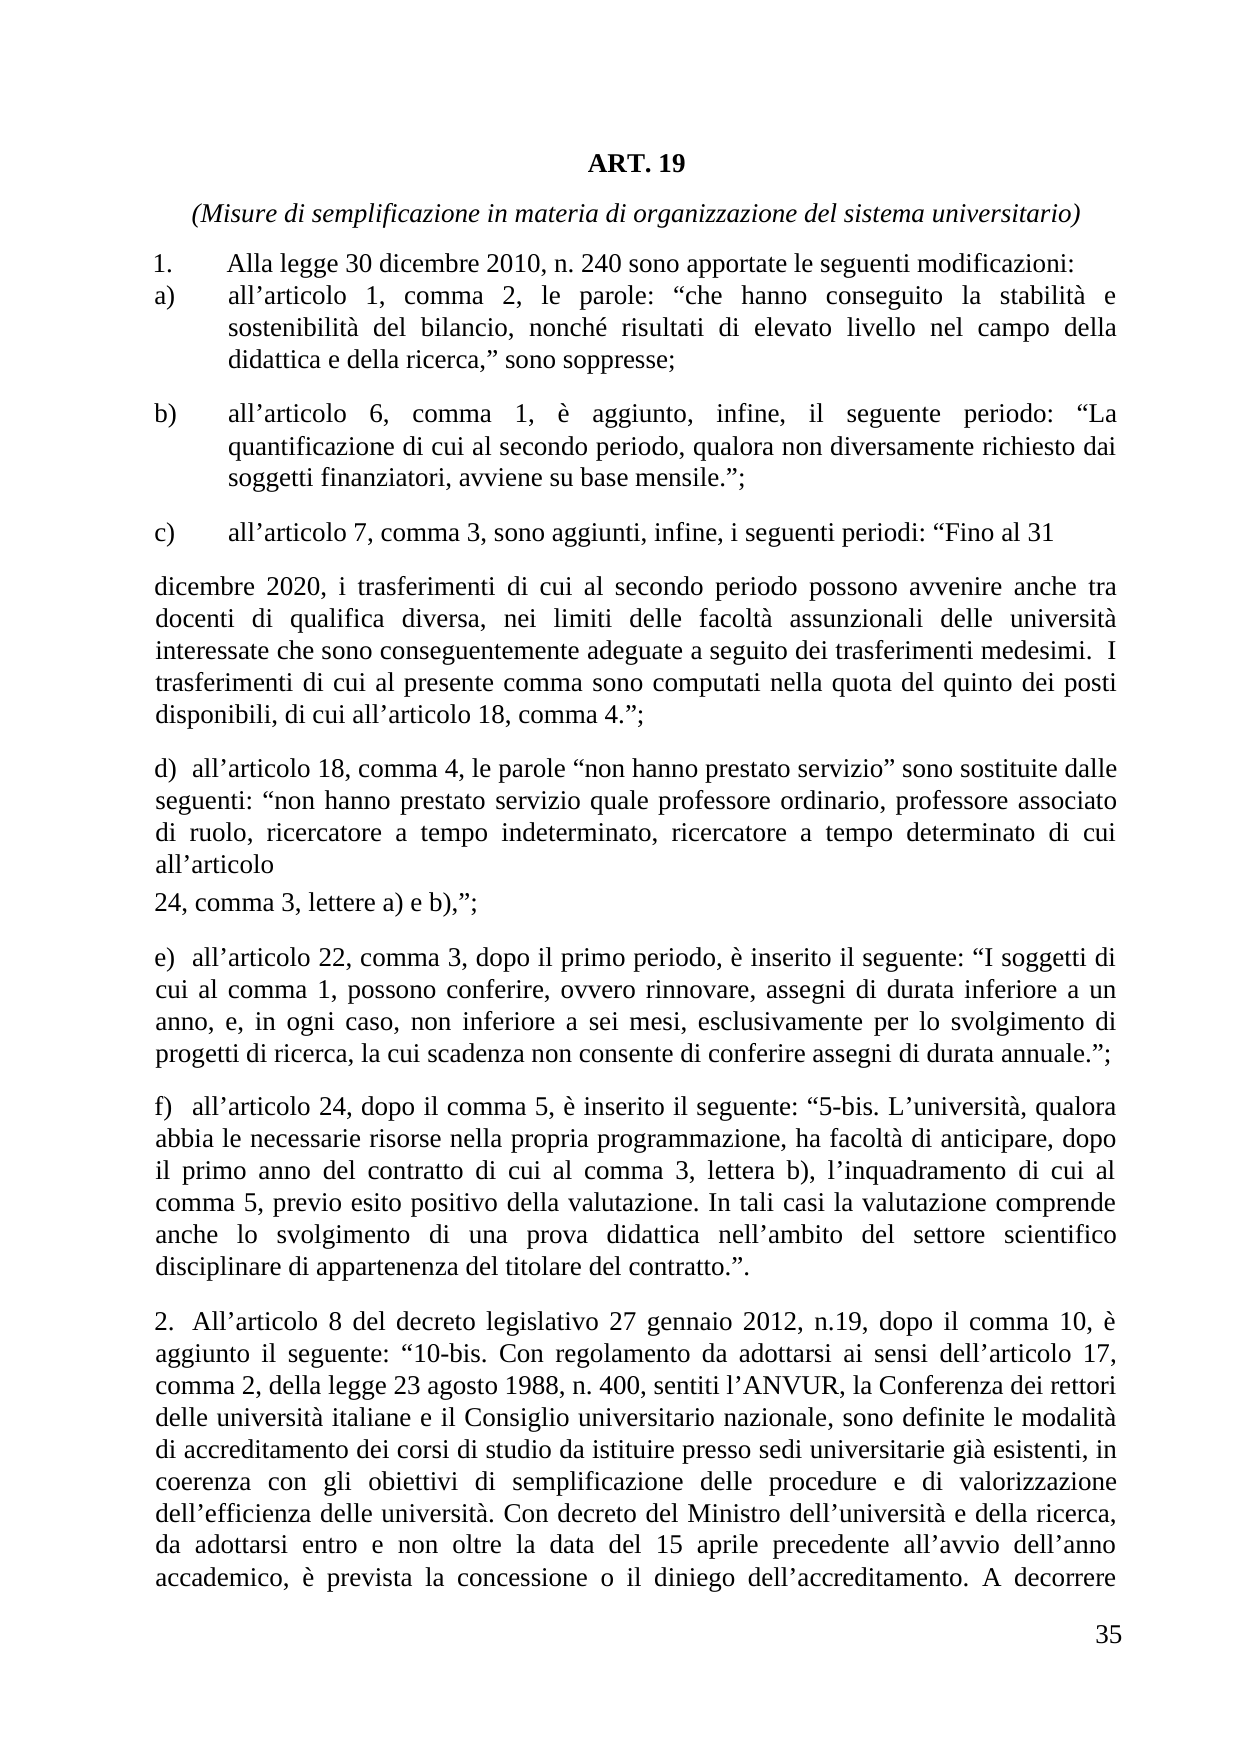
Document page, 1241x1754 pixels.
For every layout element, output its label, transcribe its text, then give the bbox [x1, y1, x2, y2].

list all’articolo 18, comma 4, le parole “non hanno prestato servizio” sono sostituite dalle seguenti: “non hanno prestato servizio quale professore ordinario, professore associato di ruolo, ricercatore a tempo indeterminato, ricercatore a tempo determinato di cui all’articolo [154, 752, 1118, 879]
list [154, 1305, 1118, 1592]
text 24, comma 3, lettere a) e b),”; [154, 886, 1118, 917]
text (Misure di semplificazione in materia di organizzazione del sistema universitario) [150, 197, 1122, 228]
list all’articolo 6, comma 1, è aggiunto, infine, il seguente periodo: “La quantificazione di cui al secondo periodo, qualora non diversamente richiesto dai soggetti finanziatori, avviene su base mensile.”; [154, 398, 1118, 493]
text 1. Alla legge 30 dicembre 2010, n. 240 sono apportate le seguenti modificazioni: [118, 247, 1122, 278]
subtitle ART. 19 [158, 148, 1115, 179]
list all’articolo 1, comma 2, le parole: “che hanno conseguito la stabilità e sostenibilità del bilancio, nonché risultati di elevato livello nel campo della didattica e della ricerca,” sono soppresse; [154, 279, 1118, 374]
subtitle dicembre 2020, i trasferimenti di cui al secondo periodo possono avvenire anche tra docenti di qualifica diversa, nei limiti delle facoltà assunzionali delle università interessate che sono conseguentemente adeguate a seguito dei trasferimenti medesimi. I trasferimenti di cui al presente comma sono computati nella quota del quinto dei posti disponibili, di cui all’articolo 18, comma 4.”; [154, 570, 1118, 729]
list all’articolo 7, comma 3, sono aggiunti, infine, i seguenti periodi: “Fino al 31 [154, 516, 1118, 547]
list all’articolo 24, dopo il comma 5, è inserito il seguente: “5-bis. L’università, qualora abbia le necessarie risorse nella propria programmazione, ha facoltà di anticipare, dopo il primo anno del contratto di cui al comma 3, lettera b), l’inquadramento di cui al comma 5, previo esito positivo della valutazione. In tali casi la valutazione comprende anche lo svolgimento di una prova didattica nell’ambito del settore scientifico disciplinare di appartenenza del titolare del contratto.”. [154, 1091, 1118, 1282]
list all’articolo 22, comma 3, dopo il primo periodo, è inserito il seguente: “I soggetti di cui al comma 1, possono conferire, ovvero rinnovare, assegni di durata inferiore a un anno, e, in ogni caso, non inferiore a sei mesi, esclusivamente per lo svolgimento di progetti di ricerca, la cui scadenza non consente di conferire assegni di durata annuale.”; [154, 941, 1118, 1068]
